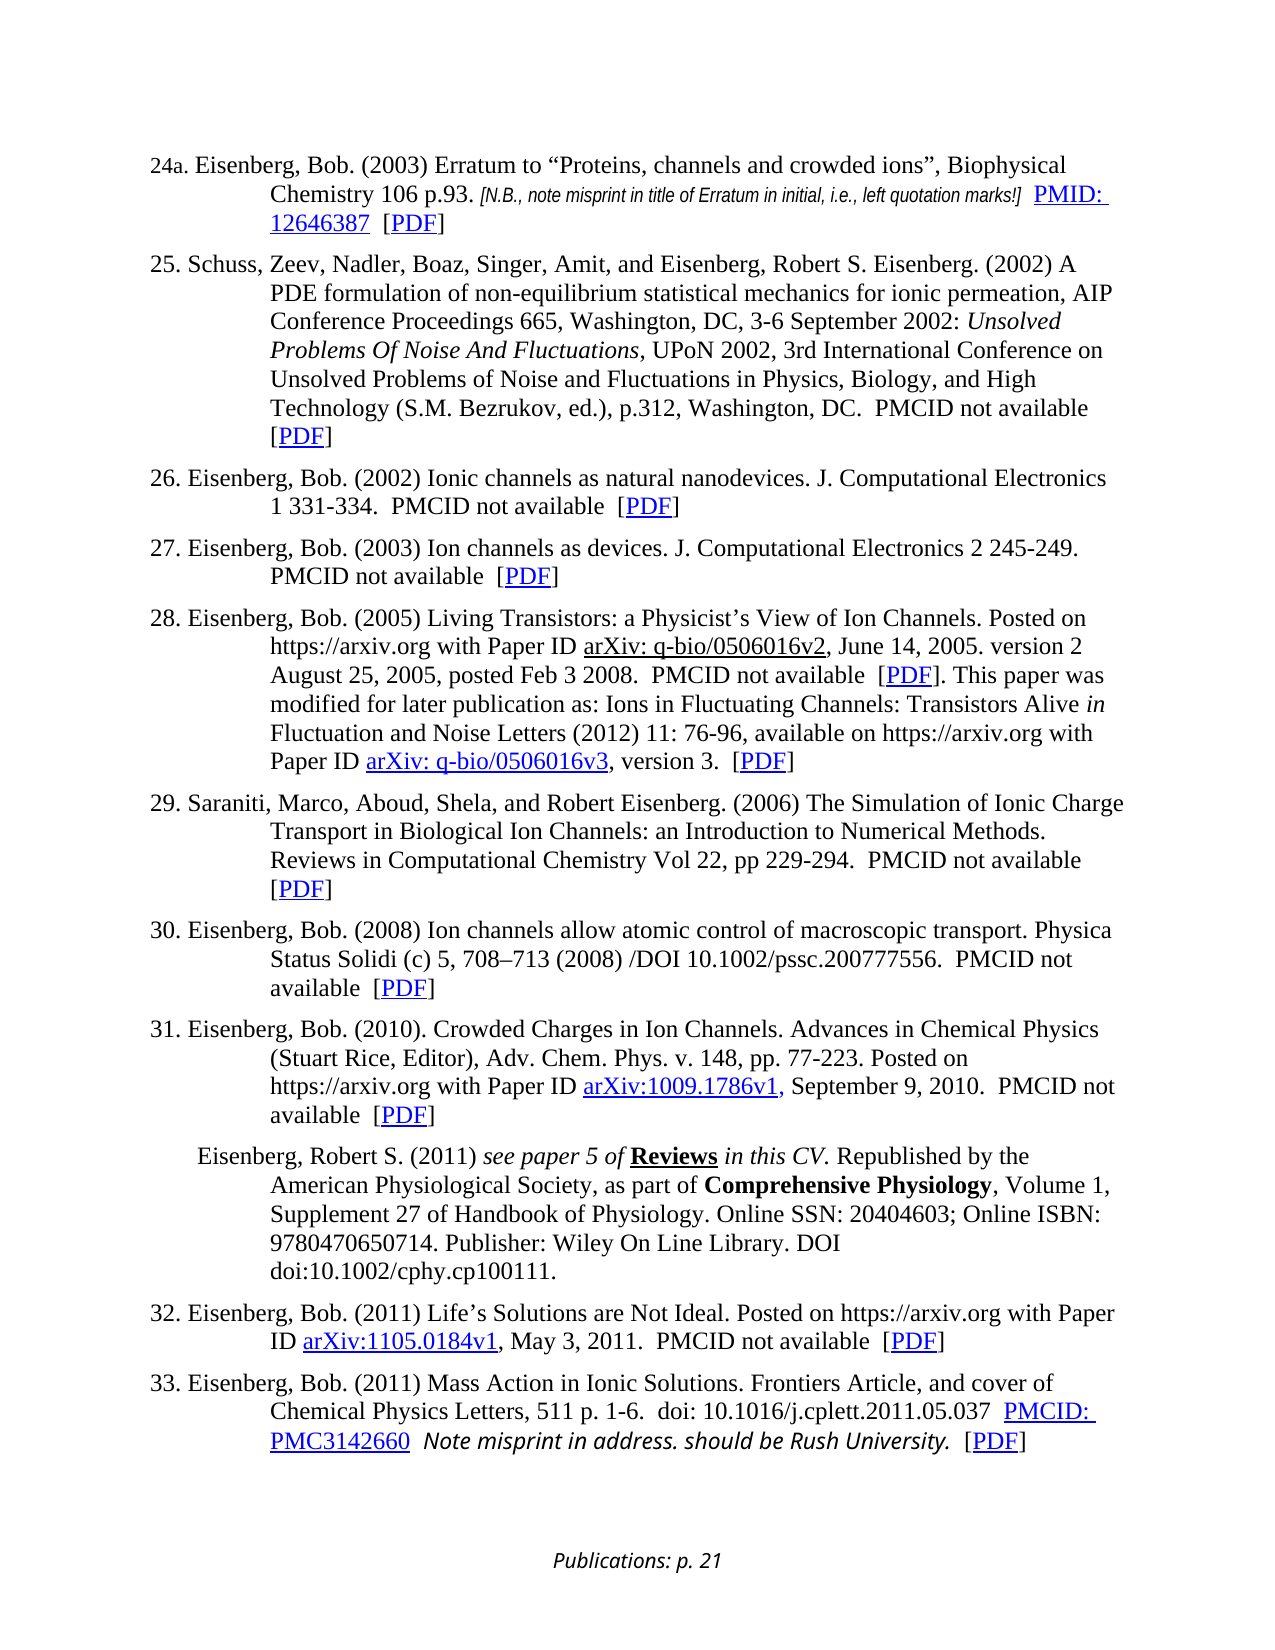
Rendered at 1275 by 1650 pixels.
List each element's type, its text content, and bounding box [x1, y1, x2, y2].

text 28. Eisenberg, Bob. (2005) Living Transistors: a Physicist’s View of Ion Channels. Posted on https://arxiv.org with Paper ID arXiv: q-bio/0506016v2, June 14, 2005. version 2 August 25, 2005, posted Feb 3 2008. PMCID not available [PDF]. This paper was modified for later publication as: Ions in Fluctuating Channels: Transistors Alive in Fluctuation and Noise Letters (2012) 11: 76-96, available on https://arxiv.org with Paper ID arXiv: q-bio/0506016v3, version 3. [PDF] [150, 603, 1125, 775]
text 31. Eisenberg, Bob. (2010). Crowded Charges in Ion Channels. Advances in Chemical Physics (Stuart Rice, Editor), Adv. Chem. Phys. v. 148, pp. 77-223. Posted on https://arxiv.org with Paper ID arXiv:1009.1786v1, September 9, 2010. PMCID not available [PDF] [150, 1014, 1125, 1129]
text 32. Eisenberg, Bob. (2011) Life’s Solutions are Not Ideal. Posted on https://arxiv.org with Paper ID arXiv:1105.0184v1, May 3, 2011. PMCID not available [PDF] [150, 1298, 1125, 1355]
text 26. Eisenberg, Bob. (2002) Ionic channels as natural nanodevices. J. Computational Electronics 1 331-334. PMCID not available [PDF] [150, 463, 1125, 520]
text 27. Eisenberg, Bob. (2003) Ion channels as devices. J. Computational Electronics 2 245-249. PMCID not available [PDF] [150, 533, 1125, 590]
text 29. Saraniti, Marco, Aboud, Shela, and Robert Eisenberg. (2006) The Simulation of Ionic Charge Transport in Biological Ion Channels: an Introduction to Numerical Methods. Reviews in Computational Chemistry Vol 22, pp 229-294. PMCID not available [PDF] [150, 788, 1125, 903]
text 24a. Eisenberg, Bob. (2003) Erratum to “Proteins, channels and crowded ions”, Biophysical Chemistry 106 p.93. [N.B., note misprint in title of Erratum in initial, i.e., left quotation marks!] PMID: 12646387 [PDF] [150, 150, 1125, 236]
text Eisenberg, Robert S. (2011) see paper 5 of Reviews in this CV. Republished by the American Physiological Society, as part of Comprehensive Physiology, Volume 1, Supplement 27 of Handbook of Physiology. Online SSN: 20404603; Online ISBN: 9780470650714. Publisher: Wiley On Line Library. DOI doi:10.1002/cphy.cp100111. [197, 1141, 1125, 1285]
text 30. Eisenberg, Bob. (2008) Ion channels allow atomic control of macroscopic transport. Physica Status Solidi (c) 5, 708–713 (2008) /DOI 10.1002/pssc.200777556. PMCID not available [PDF] [150, 915, 1125, 1001]
text 25. Schuss, Zeev, Nadler, Boaz, Singer, Amit, and Eisenberg, Robert S. Eisenberg. (2002) A PDE formulation of non-equilibrium statistical mechanics for ionic permeation, AIP Conference Proceedings 665, Washington, DC, 3-6 September 2002: Unsolved Problems Of Noise And Fluctuations, UPoN 2002, 3rd International Conference on Unsolved Problems of Noise and Fluctuations in Physics, Biology, and High Technology (S.M. Bezrukov, ed.), p.312, Washington, DC. PMCID not available [PDF] [150, 249, 1125, 450]
text 33. Eisenberg, Bob. (2011) Mass Action in Ionic Solutions. Frontiers Article, and cover of Chemical Physics Letters, 511 p. 1-6. doi: 10.1016/j.cplett.2011.05.037 PMCID: PMC3142660 Note misprint in address. should be Rush University. [PDF] [150, 1368, 1125, 1456]
